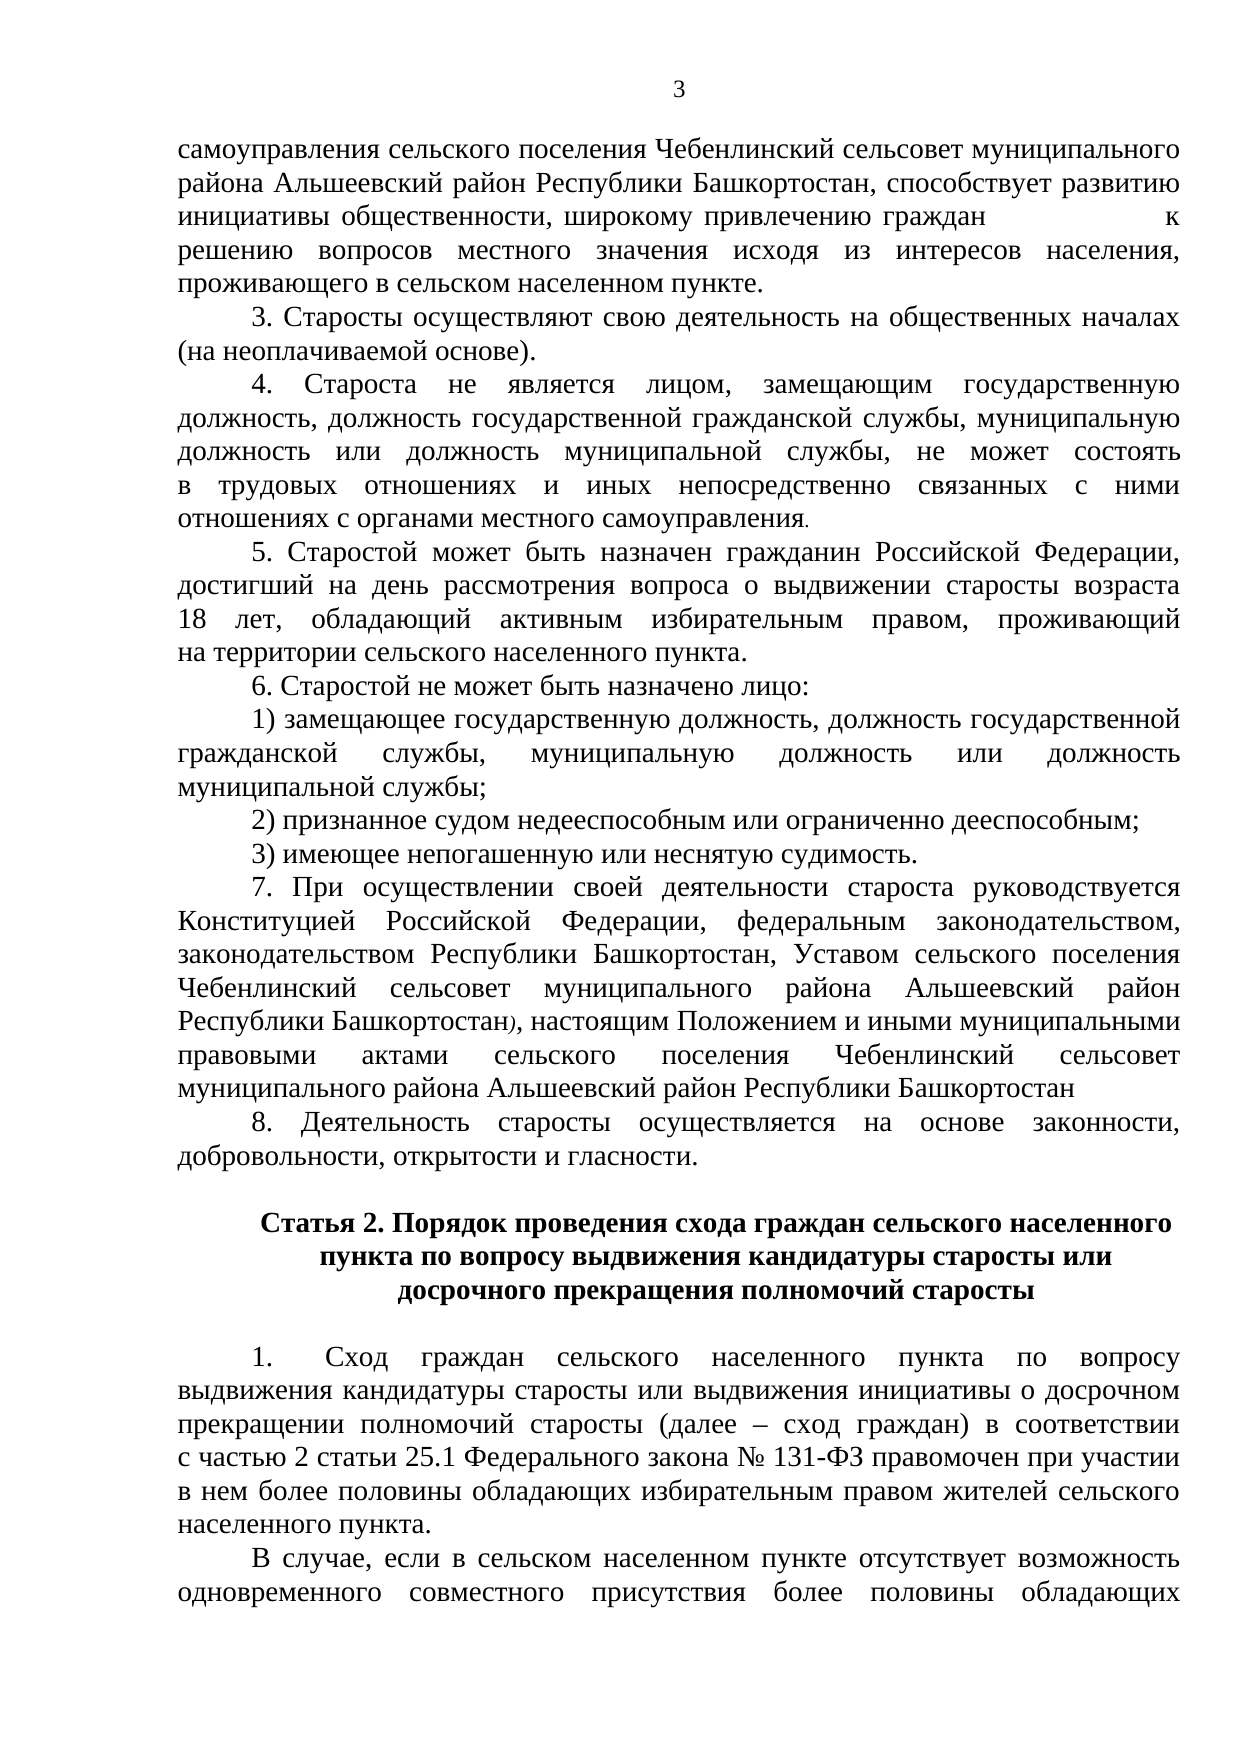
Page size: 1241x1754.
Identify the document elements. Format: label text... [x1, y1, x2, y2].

text Статья 2. Порядок проведения схода граждан сельского населенного пункта по вопросу выдвижения кандидатуры старосты или досрочного прекращения полномочий старосты [251, 1205, 1181, 1305]
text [177, 131, 1181, 299]
text 5. Старостой может быть назначен гражданин Российской Федерации, достигший на день рассмотрения вопроса о выдвижении старосты возраста 18 лет, обладающий активным избирательным правом, проживающий на территории сельского населенного пункта. [177, 534, 1181, 668]
text 3) имеющее непогашенную или неснятую судимость. [177, 836, 1181, 869]
text 2) признанное судом недееспособным или ограниченно дееспособным; [177, 802, 1181, 836]
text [177, 1540, 1181, 1607]
text 1) замещающее государственную должность, должность государственной гражданской службы, муниципальную должность или должность муниципальной службы; [177, 702, 1181, 802]
text 7. При осуществлении своей деятельности староста руководствуется Конституцией Российской Федерации, федеральным законодательством, законодательством Республики Башкортостан, Уставом сельского поселения Чебенлинский сельсовет муниципального района Альшеевский район Республики Башкортостан), настоящим Положением и иными муниципальными правовыми актами сельского поселения Чебенлинский сельсовет муниципального района Альшеевский район Республики Башкортостан [177, 869, 1181, 1104]
text 8. Деятельность старосты осуществляется на основе законности, добровольности, открытости и гласности. [177, 1104, 1181, 1171]
list Сход граждан сельского населенного пункта по вопросу выдвижения кандидатуры старосты или выдвижения инициативы о досрочном прекращении полномочий старосты (далее – сход граждан) в соответствии с частью 2 статьи 25.1 Федерального закона № 131-ФЗ правомочен при участии в нем более половины обладающих избирательным правом жителей сельского населенного пункта. [177, 1339, 1181, 1540]
text 4. Староста не является лицом, замещающим государственную должность, должность государственной гражданской службы, муниципальную должность или должность муниципальной службы, не может состоять в трудовых отношениях и иных непосредственно связанных с ними отношениях с органами местного самоуправления. [177, 366, 1181, 534]
text 6. Старостой не может быть назначено лицо: [177, 668, 1181, 702]
text 3. Старосты осуществляют свою деятельность на общественных началах (на неоплачиваемой основе). [177, 299, 1181, 366]
